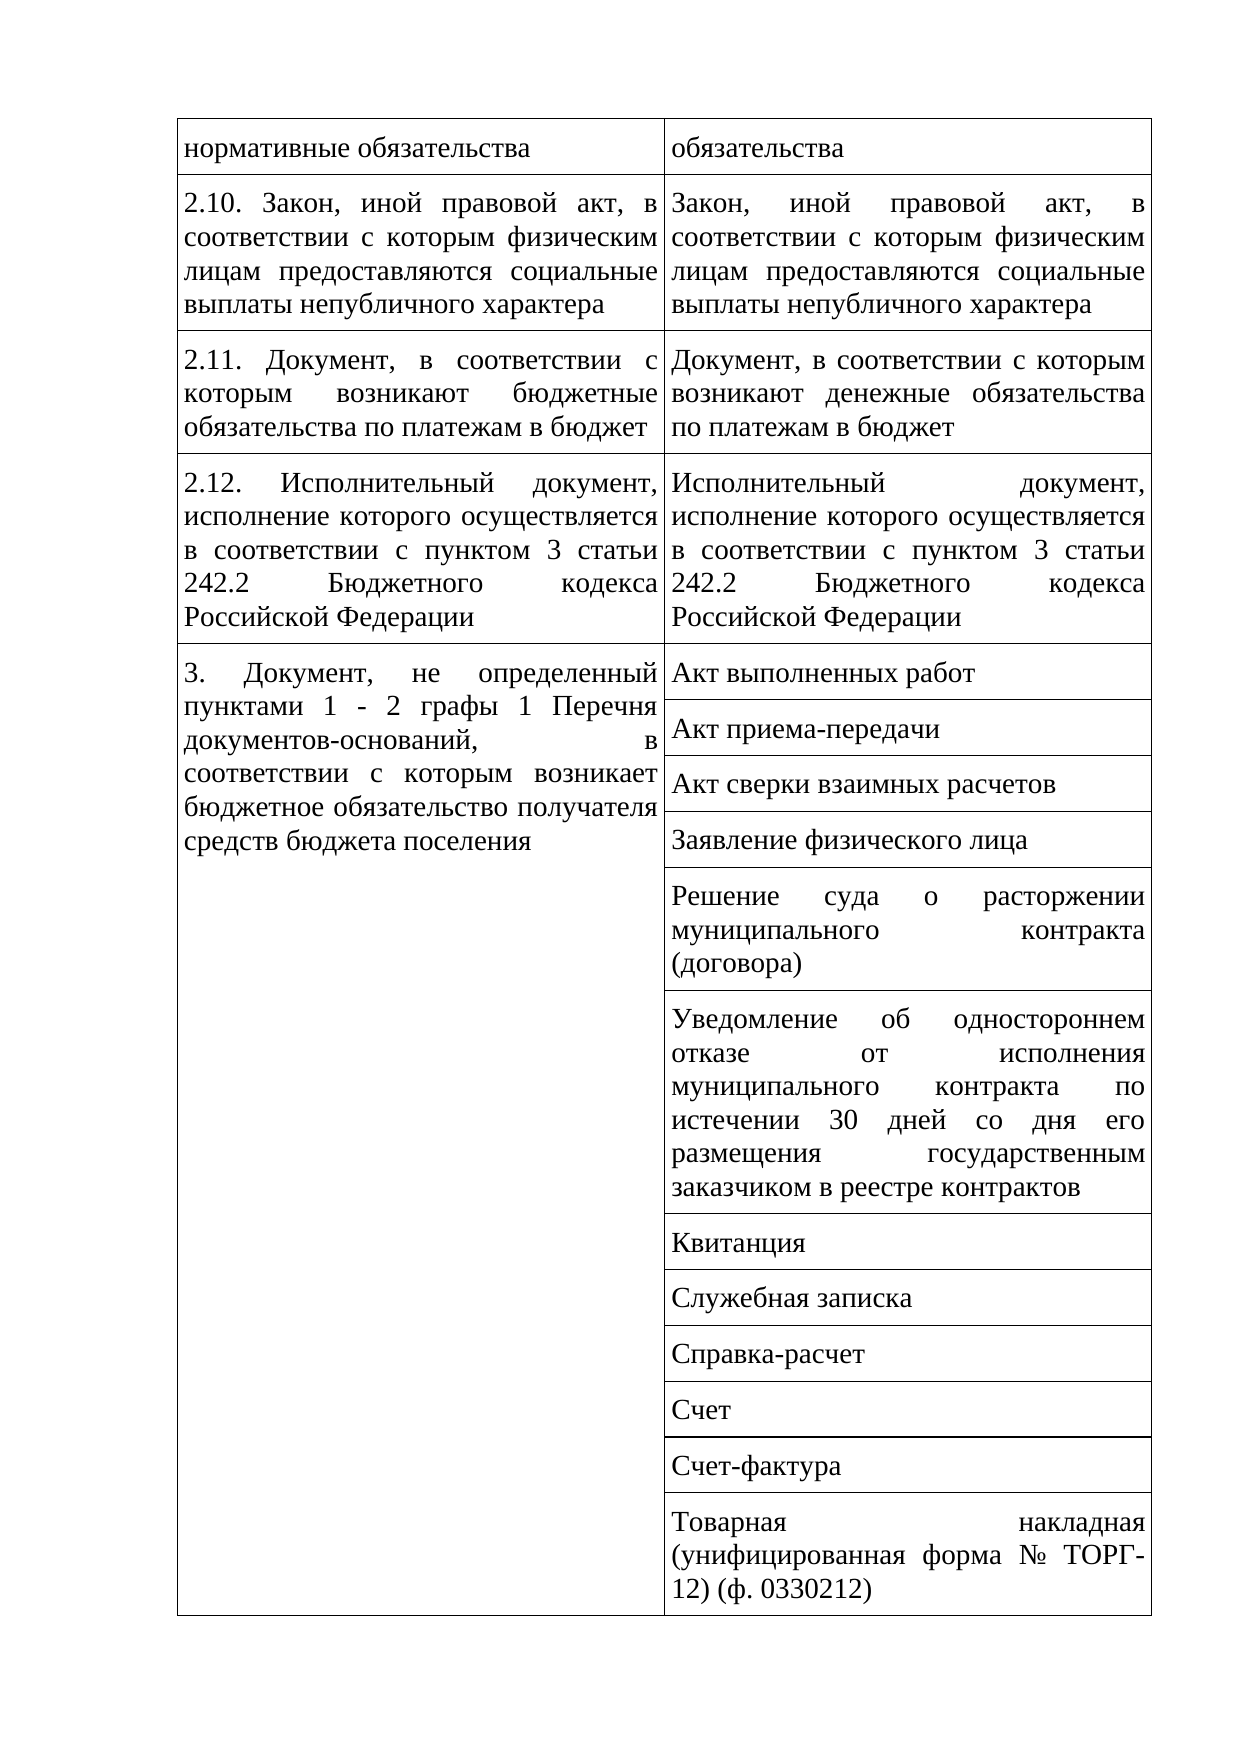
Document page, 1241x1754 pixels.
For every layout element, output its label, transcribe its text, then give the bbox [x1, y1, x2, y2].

table_cell Акт сверки взаимных расчетов [665, 756, 1151, 811]
table_cell 2.12. Исполнительный документ, исполнение которого осуществляется в соответствии с пунктом 3 статьи 242.2 Бюджетного кодекса Российской Федерации [178, 454, 664, 643]
table_cell Документ, в соответствии с которым возникают денежные обязательства по платежам в бюджет [665, 331, 1151, 453]
table_cell 2.10. Закон, иной правовой акт, в соответствии с которым физическим лицам предоставляются социальные выплаты непубличного характера [178, 175, 664, 330]
table_cell Счет-фактура [665, 1438, 1151, 1492]
table_cell Решение суда о расторжении муниципального контракта (договора) [665, 868, 1151, 989]
table_cell 2.11. Документ, в соответствии с которым возникают бюджетные обязательства по платежам в бюджет [178, 331, 664, 453]
table_cell Исполнительный документ, исполнение которого осуществляется в соответствии с пунктом 3 статьи 242.2 Бюджетного кодекса Российской Федерации [665, 454, 1151, 643]
table_cell Закон, иной правовой акт, в соответствии с которым физическим лицам предоставляются социальные выплаты непубличного характера [665, 175, 1151, 330]
table_cell Акт приема-передачи [665, 700, 1151, 755]
table_cell Счет [665, 1382, 1151, 1436]
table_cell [178, 119, 664, 174]
table_cell Квитанция [665, 1214, 1151, 1269]
table_cell Уведомление об одностороннем отказе от исполнения муниципального контракта по истечении 30 дней со дня его размещения государственным заказчиком в реестре контрактов [665, 991, 1151, 1213]
table_cell Заявление физического лица [665, 812, 1151, 867]
table_cell Товарная накладная (унифицированная форма № ТОРГ-12) (ф. 0330212) [665, 1493, 1151, 1615]
table_cell Справка-расчет [665, 1326, 1151, 1381]
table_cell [665, 119, 1151, 174]
table_cell Служебная записка [665, 1270, 1151, 1325]
table_cell 3. Документ, не определенный пунктами 1 - 2 графы 1 Перечня документов-оснований, в соответствии с которым возникает бюджетное обязательство получателя средств бюджета поселения [178, 644, 664, 1615]
table_cell Акт выполненных работ [665, 644, 1151, 699]
